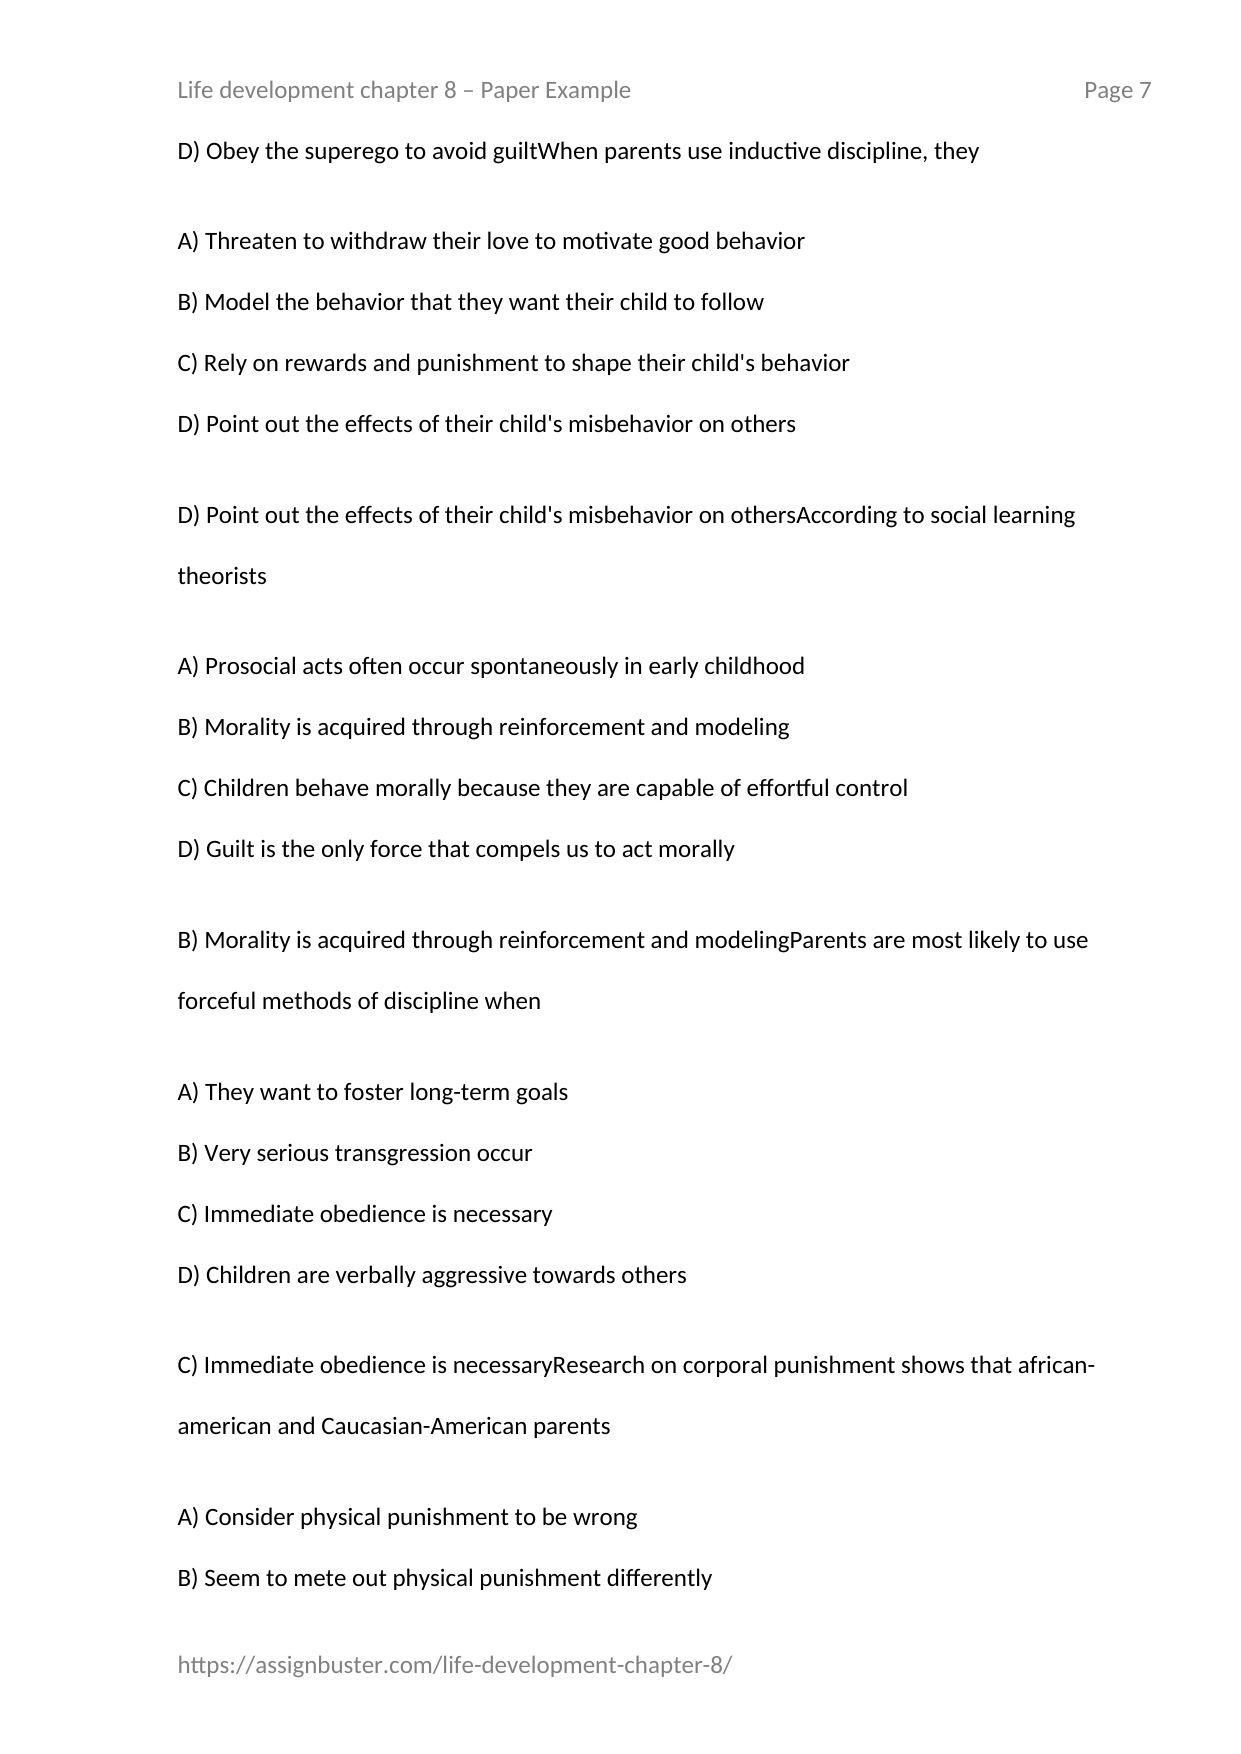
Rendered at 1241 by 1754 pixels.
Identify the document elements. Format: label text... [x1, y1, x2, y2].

text C) Immediate obedience is necessaryResearch on corporal punishment shows that african-american and Caucasian-American parents [177, 1349, 1152, 1441]
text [177, 1501, 1152, 1592]
text D) Point out the effects of their child's misbehavior on othersAccording to social learning theorists [177, 499, 1152, 591]
text D) Obey the superego to avoid guiltWhen parents use inductive discipline, they [177, 135, 1152, 165]
text A) They want to foster long-term goals B) Very serious transgression occur C) Immediate obedience is necessary D) Children are verbally aggressive towards others [177, 1076, 1152, 1289]
text A) Threaten to withdraw their love to motivate good behavior B) Model the behavior that they want their child to follow C) Rely on rewards and punishment to shape their child's behavior D) Point out the effects of their child's misbehavior on others [177, 225, 1152, 439]
text A) Prosocial acts often occur spontaneously in early childhood B) Morality is acquired through reinforcement and modeling C) Children behave morally because they are capable of effortful control D) Guilt is the only force that compels us to act morally [177, 651, 1152, 864]
text B) Morality is acquired through reinforcement and modelingParents are most likely to use forceful methods of discipline when [177, 924, 1152, 1016]
